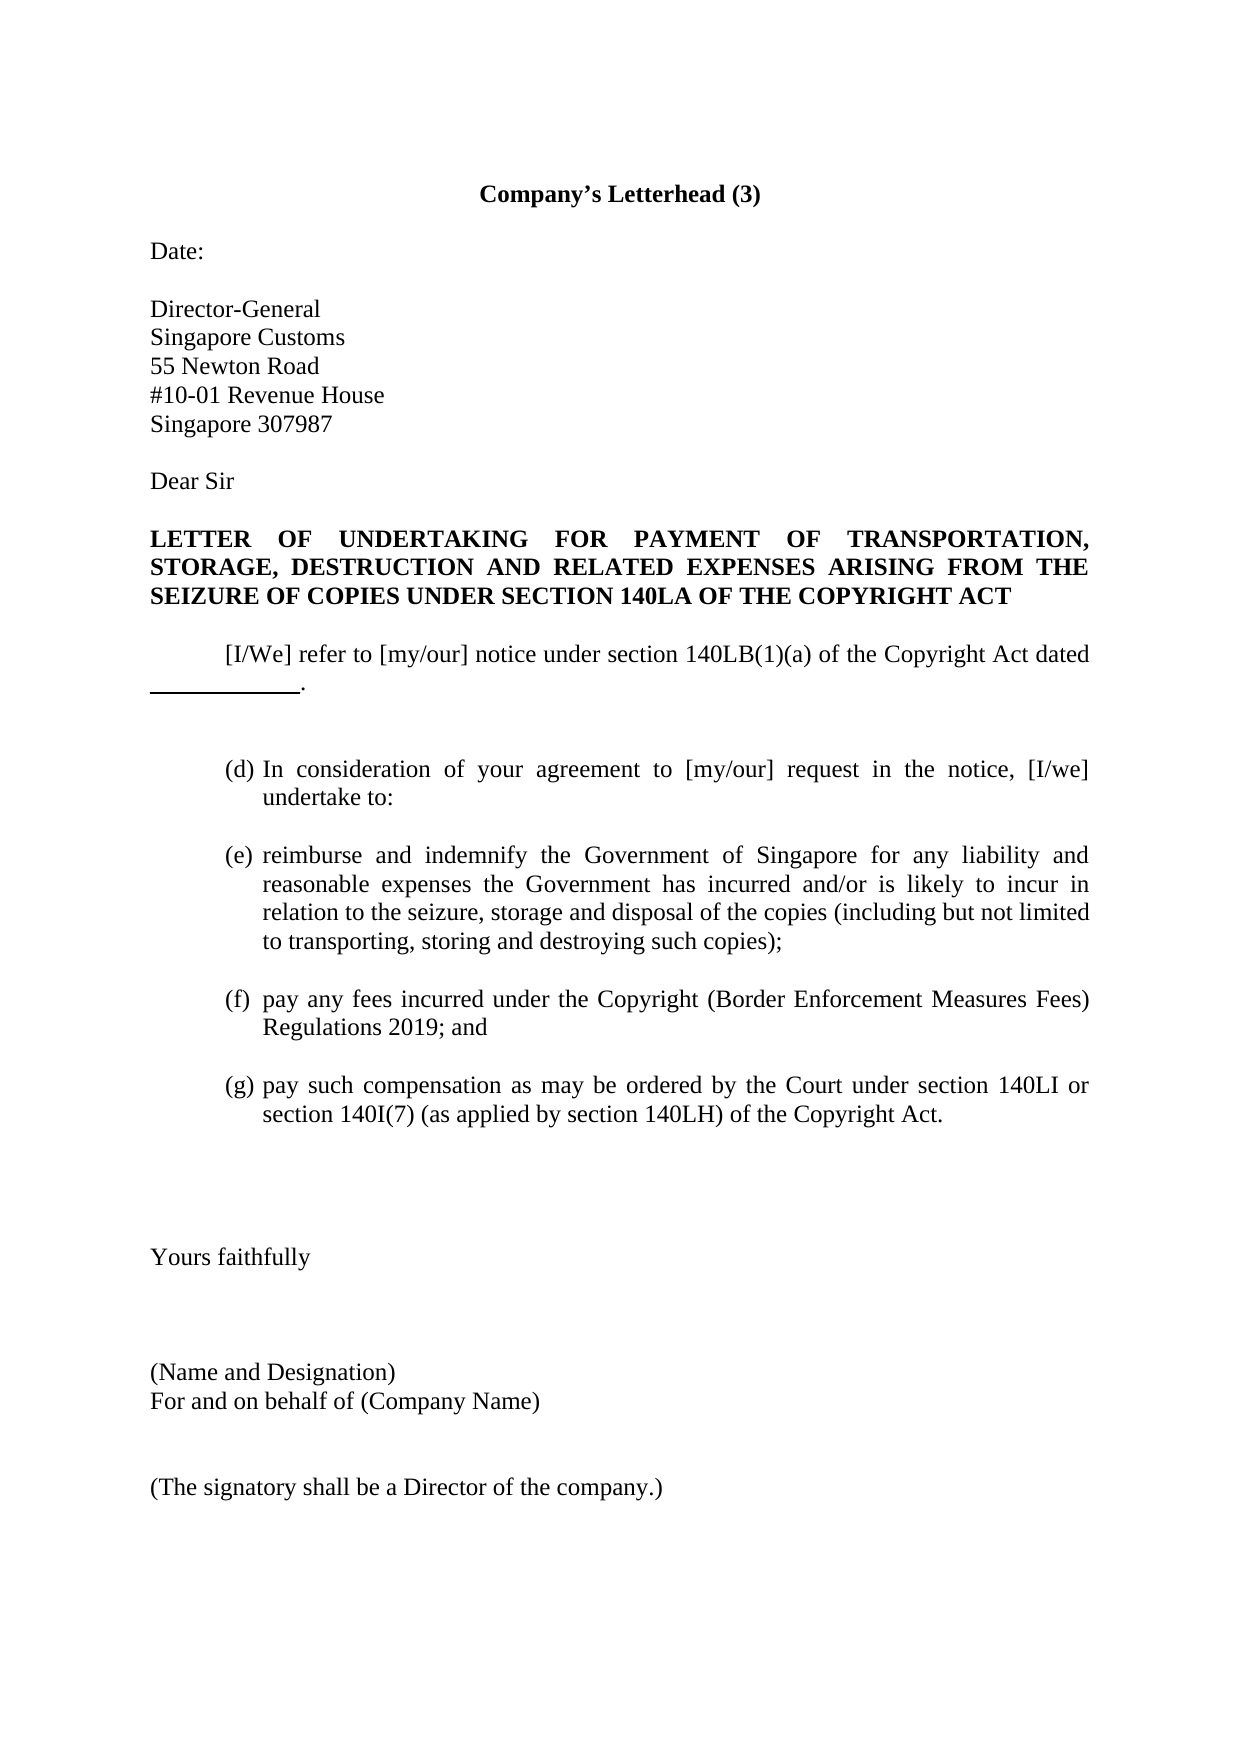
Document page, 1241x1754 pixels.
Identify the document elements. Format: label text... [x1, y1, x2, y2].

text [I/We] refer to [my/our] notice under section 140LB(1)(a) of the Copyright Act dated ____________. [150, 639, 1090, 696]
text Customs [150, 322, 1090, 351]
list In consideration of your agreement to [my/our] request in the notice, [I/we] undertake to: [225, 754, 1090, 811]
text #10-01 Revenue House [150, 380, 1090, 409]
text Date: [150, 236, 1090, 265]
list pay such compensation as may be ordered by the Court under section 140LI or section 140I(7) (as applied by section 140LH) of the Copyright Act. [225, 1070, 1090, 1127]
list reimburse and indemnify the Government of Singapore for any liability and reasonable expenses the Government has incurred and/or is likely to incur in relation to the seizure, storage and disposal of the copies (including but not limited to transporting, storing and destroying such copies); [225, 840, 1090, 955]
text Yours faithfully [150, 1242, 1090, 1271]
list pay any fees incurred under the Copyright (Border Enforcement Measures Fees) Regulations 2019; and [225, 984, 1090, 1041]
text (The signatory shall be a Director of the company.) [150, 1472, 1090, 1501]
text For and on behalf of (Company Name) [150, 1386, 1090, 1415]
text Company’s Letterhead (3) [150, 179, 1090, 207]
text Director-General [150, 294, 1090, 322]
text Dear Sir [150, 466, 1090, 495]
text (Name and Designation) [150, 1357, 1090, 1386]
text 307987 [150, 409, 1090, 437]
text LETTER OF UNDERTAKING FOR PAYMENT OF TRANSPORTATION, STORAGE, DESTRUCTION AND RELATED EXPENSES ARISING FROM THE SEIZURE OF COPIES UNDER SECTION 140LA OF THE COPYRIGHT ACT [150, 524, 1090, 610]
